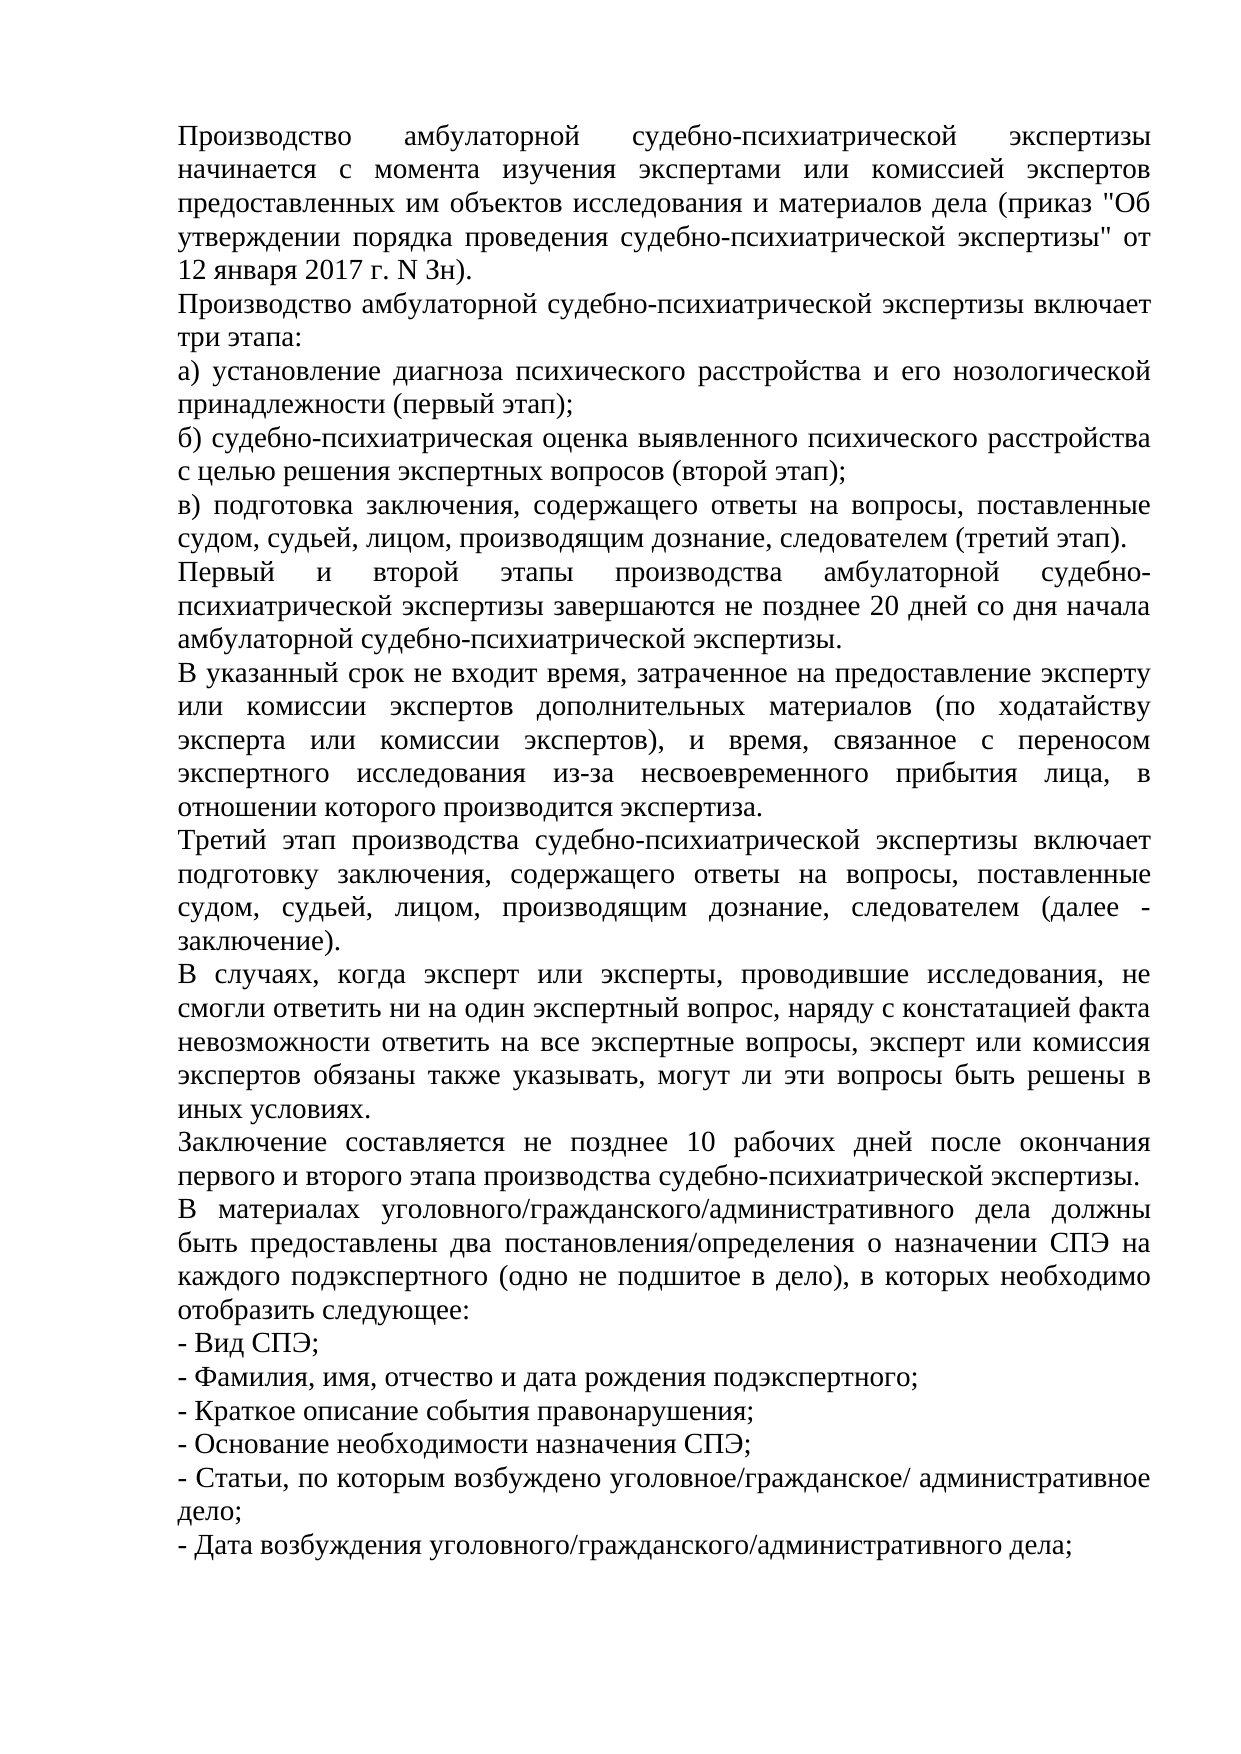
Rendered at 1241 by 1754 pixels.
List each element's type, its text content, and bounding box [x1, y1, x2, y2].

text - Вид СПЭ; [177, 1326, 1152, 1359]
text В указанный срок не входит время, затраченное на предоставление эксперту или комиссии экспертов дополнительных материалов (по ходатайству эксперта или комиссии экспертов), и время, связанное с переносом экспертного исследования из-за несвоевременного прибытия лица, в отношении которого производится экспертиза. [177, 655, 1152, 822]
text Производство амбулаторной судебно-психиатрической экспертизы начинается с момента изучения экспертами или комиссией экспертов предоставленных им объектов исследования и материалов дела (приказ "Об утверждении порядка проведения судебно-психиатрической экспертизы" от 12 января 2017 г. N Зн). [177, 118, 1152, 286]
text б) судебно-психиатрическая оценка выявленного психического расстройства с целью решения экспертных вопросов (второй этап); [177, 420, 1152, 487]
text Производство амбулаторной судебно-психиатрической экспертизы включает три этапа: [177, 286, 1152, 353]
text - Краткое описание события правонарушения; [177, 1393, 1152, 1426]
text а) установление диагноза психического расстройства и его нозологической принадлежности (первый этап); [177, 353, 1152, 420]
text - Основание необходимости назначения СПЭ; [177, 1426, 1152, 1460]
text Третий этап производства судебно-психиатрической экспертизы включает подготовку заключения, содержащего ответы на вопросы, поставленные судом, судьей, лицом, производящим дознание, следователем (далее - заключение). [177, 822, 1152, 957]
text - Фамилия, имя, отчество и дата рождения подэкспертного; [177, 1359, 1152, 1393]
text В случаях, когда эксперт или эксперты, проводившие исследования, не смогли ответить ни на один экспертный вопрос, наряду с констатацией факта невозможности ответить на все экспертные вопросы, эксперт или комиссия экспертов обязаны также указывать, могут ли эти вопросы быть решены в иных условиях. [177, 957, 1152, 1124]
text - Статьи, по которым возбуждено уголовное/гражданское/ административное дело; [177, 1460, 1152, 1527]
text в) подготовка заключения, содержащего ответы на вопросы, поставленные судом, судьей, лицом, производящим дознание, следователем (третий этап). [177, 487, 1152, 554]
text - Дата возбуждения уголовного/гражданского/административного дела; [177, 1527, 1152, 1560]
text Первый и второй этапы производства амбулаторной судебно-психиатрической экспертизы завершаются не позднее 20 дней со дня начала амбулаторной судебно-психиатрической экспертизы. [177, 554, 1152, 655]
text Заключение составляется не позднее 10 рабочих дней после окончания первого и второго этапа производства судебно-психиатрической экспертизы. [177, 1124, 1152, 1191]
text В материалах уголовного/гражданского/административного дела должны быть предоставлены два постановления/определения о назначении СПЭ на каждого подэкспертного (одно не подшитое в дело), в которых необходимо отобразить следующее: [177, 1191, 1152, 1326]
